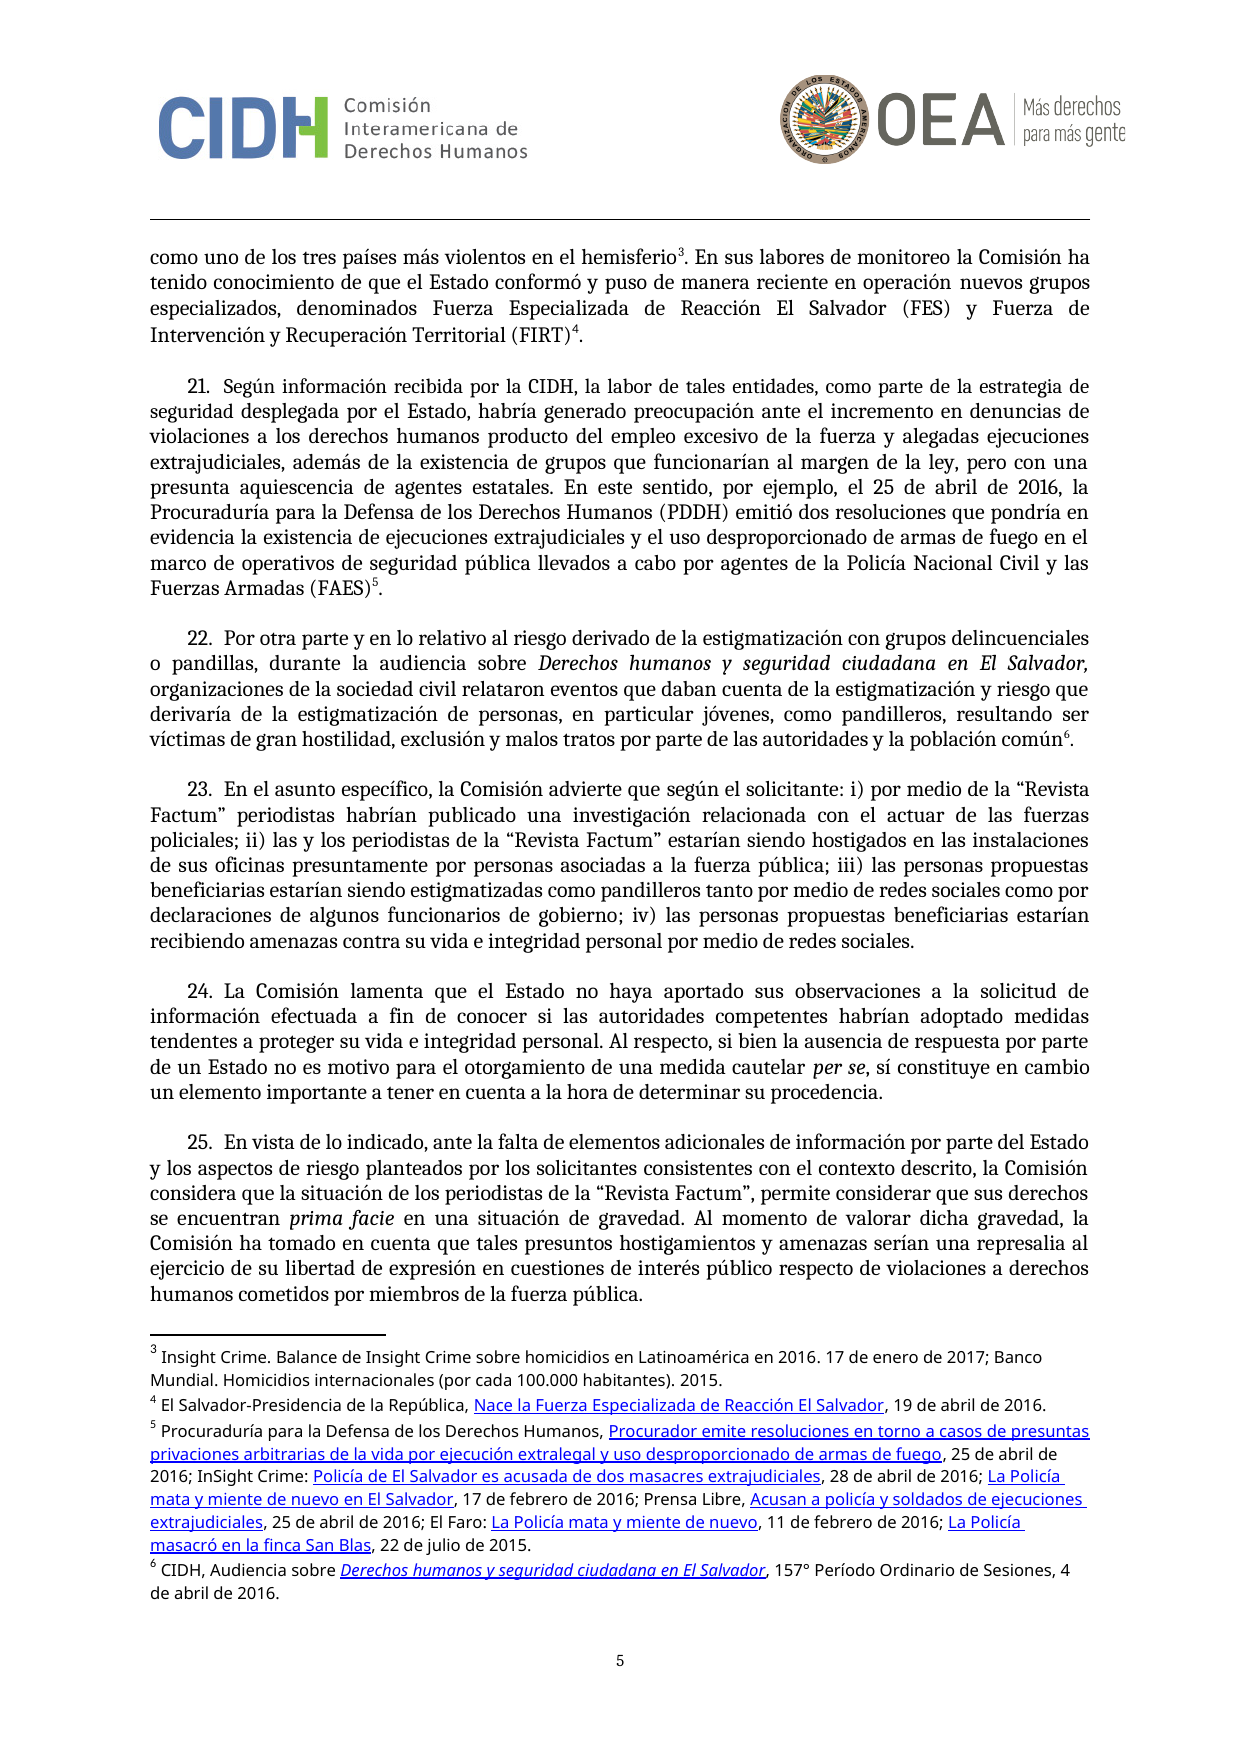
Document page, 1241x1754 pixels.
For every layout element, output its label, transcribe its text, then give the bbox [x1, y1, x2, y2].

list En vista de lo indicado, ante la falta de elementos adicionales de información por parte del Estado y los aspectos de riesgo planteados por los solicitantes consistentes con el contexto descrito, la Comisión considera que la situación de los periodistas de la “Revista Factum”, permite considerar que sus derechos se encuentran prima facie en una situación de gravedad. Al momento de valorar dicha gravedad, la Comisión ha tomado en cuenta que tales presuntos hostigamientos y amenazas serían una represalia al ejercicio de su libertad de expresión en cuestiones de interés público respecto de violaciones a derechos humanos cometidos por miembros de la fuerza pública. [150, 1130, 1090, 1306]
list La Comisión lamenta que el Estado no haya aportado sus observaciones a la solicitud de información efectuada a fin de conocer si las autoridades competentes habrían adoptado medidas tendentes a proteger su vida e integridad personal. Al respecto, si bien la ausencia de respuesta por parte de un Estado no es motivo para el otorgamiento de una medida cautelar per se, sí constituye en cambio un elemento importante a tener en cuenta a la hora de determinar su procedencia. [150, 979, 1090, 1105]
picture [780, 75, 1125, 164]
list En el asunto específico, la Comisión advierte que según el solicitante: i) por medio de la “Revista Factum” periodistas habrían publicado una investigación relacionada con el actuar de las fuerzas policiales; ii) las y los periodistas de la “Revista Factum” estarían siendo hostigados en las instalaciones de sus oficinas presuntamente por personas asociadas a la fuerza pública; iii) las personas propuestas beneficiarias estarían siendo estigmatizadas como pandilleros tanto por medio de redes sociales como por declaraciones de algunos funcionarios de gobierno; iv) las personas propuestas beneficiarias estarían recibiendo amenazas contra su vida e integridad personal por medio de redes sociales. [150, 777, 1090, 953]
picture [150, 89, 537, 164]
list Según información recibida por la CIDH, la labor de tales entidades, como parte de la estrategia de seguridad desplegada por el Estado, habría generado preocupación ante el incremento en denuncias de violaciones a los derechos humanos producto del empleo excesivo de la fuerza y alegadas ejecuciones extrajudiciales, además de la existencia de grupos que funcionarían al margen de la ley, pero con una presunta aquiescencia de agentes estatales. En este sentido, por ejemplo, el 25 de abril de 2016, la Procuraduría para la Defensa de los Derechos Humanos (PDDH) emitió dos resoluciones que pondría en evidencia la existencia de ejecuciones extrajudiciales y el uso desproporcionado de armas de fuego en el marco de operativos de seguridad pública llevados a cabo por agentes de la Policía Nacional Civil y las Fuerzas Armadas (FAES). [150, 374, 1090, 601]
list Por otra parte y en lo relativo al riesgo derivado de la estigmatización con grupos delincuenciales o pandillas, durante la audiencia sobre Derechos humanos y seguridad ciudadana en El Salvador, organizaciones de la sociedad civil relataron eventos que daban cuenta de la estigmatización y riesgo que derivaría de la estigmatización de personas, en particular jóvenes, como pandilleros, resultando ser víctimas de gran hostilidad, exclusión y malos tratos por parte de las autoridades y la población común. [150, 626, 1090, 752]
